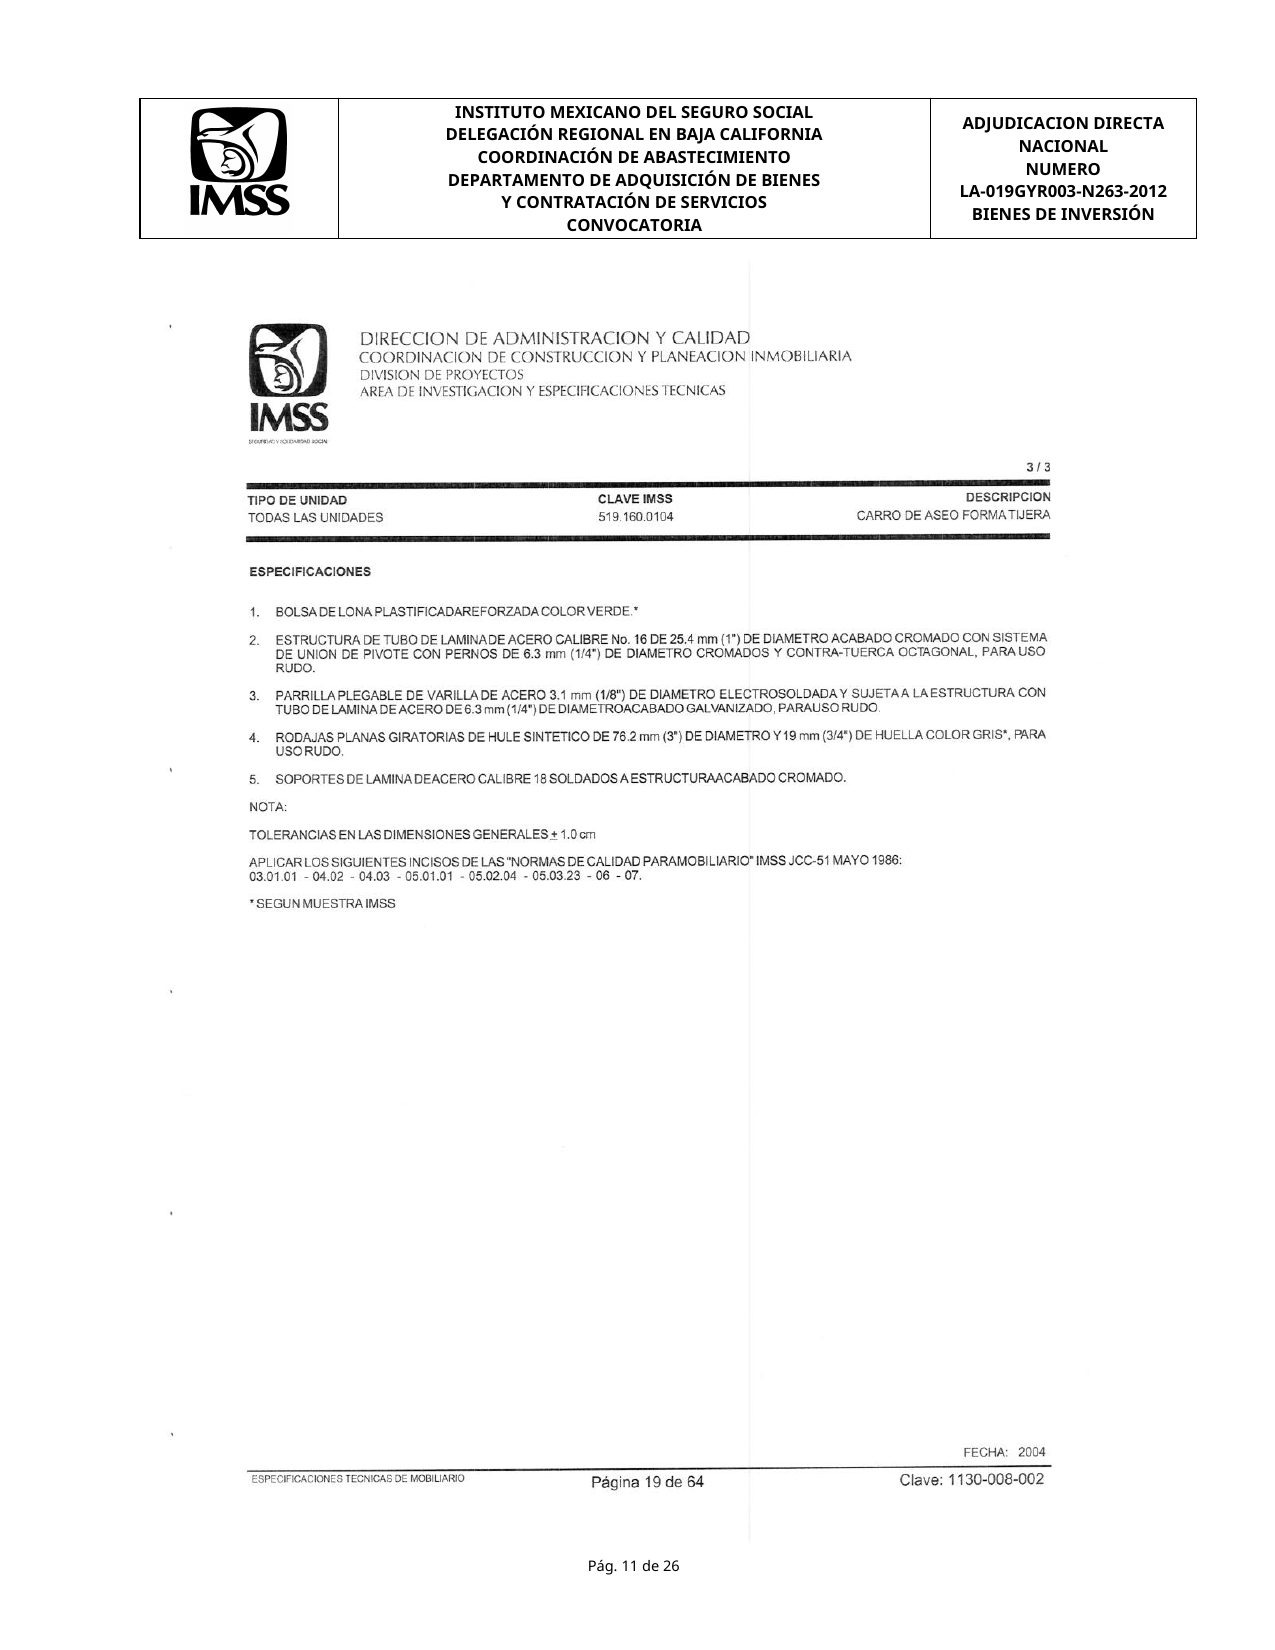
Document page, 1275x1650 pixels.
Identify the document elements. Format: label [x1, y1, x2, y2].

picture [184, 102, 294, 235]
